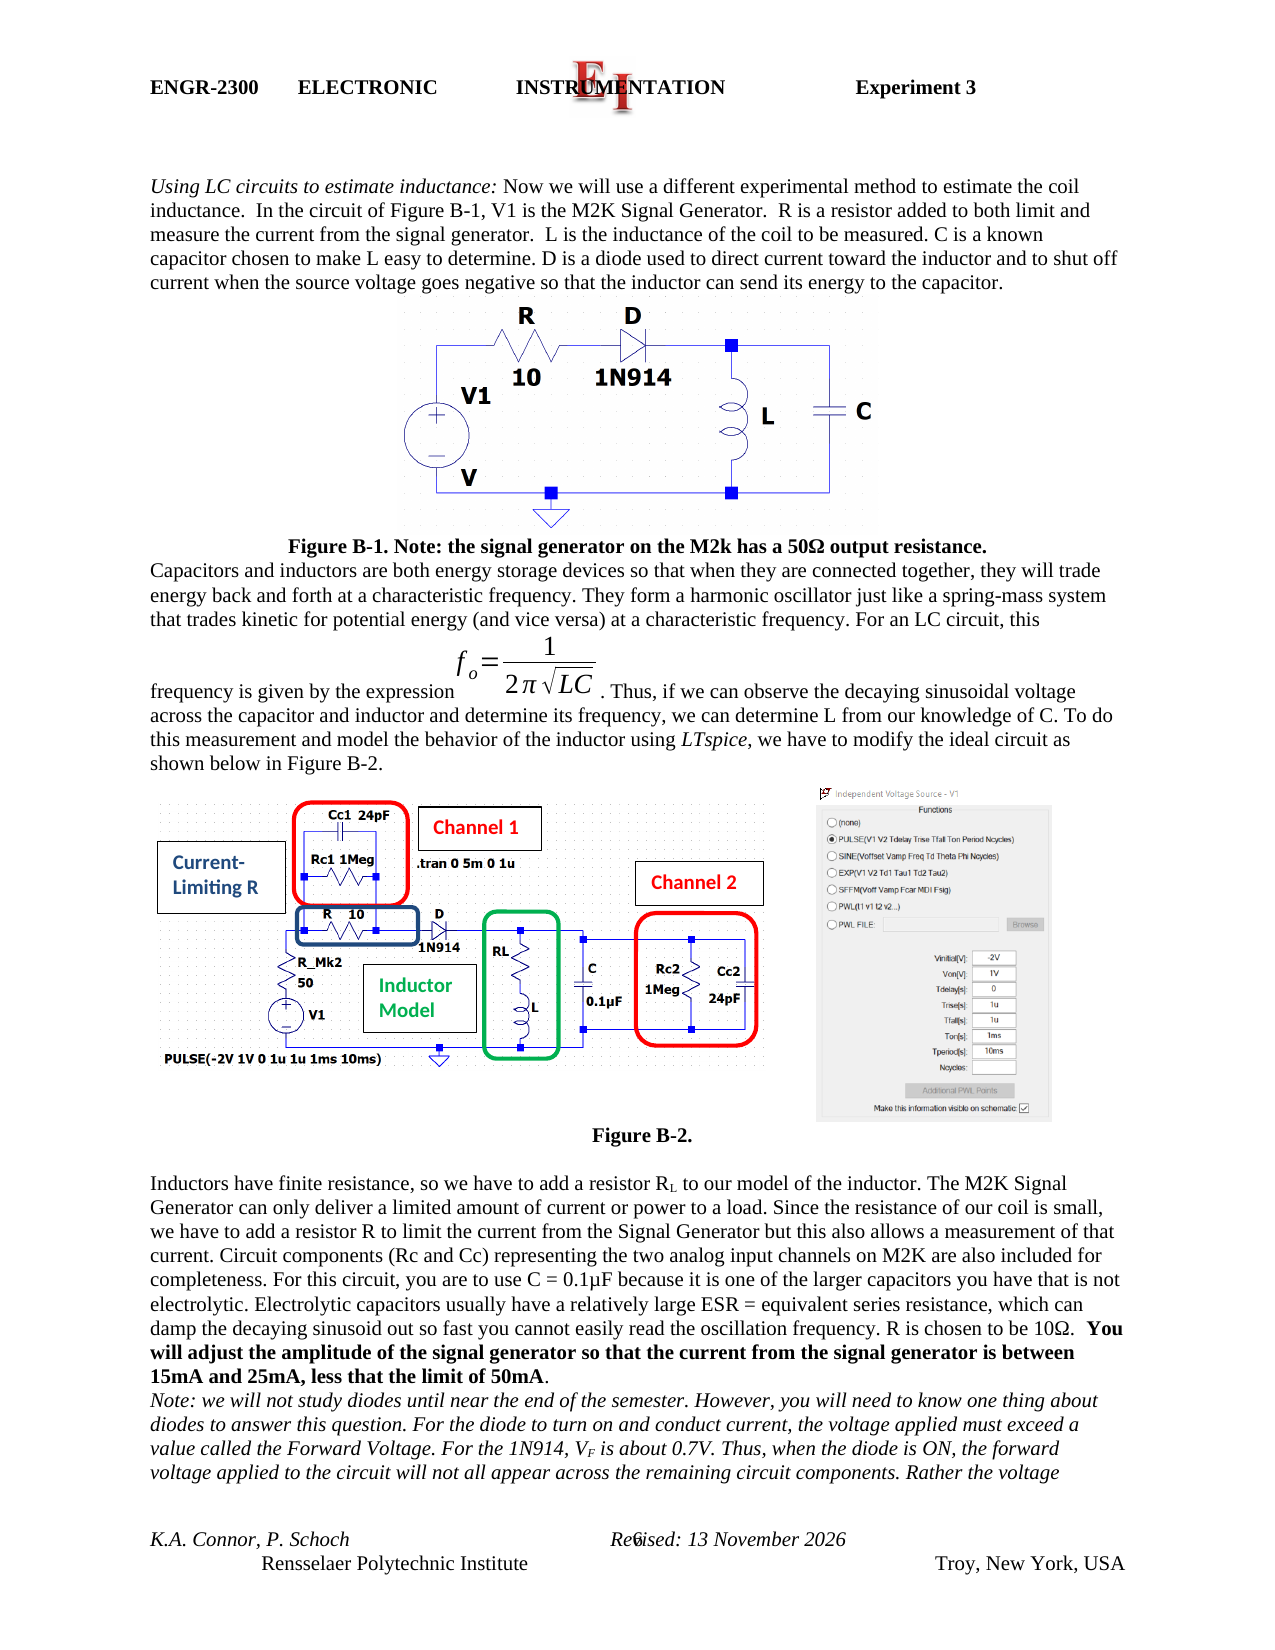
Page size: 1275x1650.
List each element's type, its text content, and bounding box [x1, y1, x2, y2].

text Capacitors and inductors are both energy storage devices so that when they are connected together, they will trade energy back and forth at a characteristic frequency. They form a harmonic oscillator just like a spring-mass system that trades kinetic for potential energy (and vice versa) at a characteristic frequency. For an LC circuit, this frequency is given by the expression. Thus, if we can observe the decaying sinusoidal voltage across the capacitor and inductor and determine its frequency, we can determine L from our knowledge of C. To do this measurement and model the behavior of the inductor using LTspice, we have to modify the ideal circuit as shown below in Figure B-2. [150, 558, 1125, 775]
text Using LC circuits to estimate inductance: Now we will use a different experimental method to estimate the coil inductance. In the circuit of Figure B-1, V1 is the M2K Signal Generator. R is a resistor added to both limit and measure the current from the signal generator. L is the inductance of the coil to be measured. C is a known capacitor chosen to make L easy to determine. D is a diode used to direct current toward the inductor and to shut off current when the source voltage goes negative so that the inductor can send its energy to the capacitor. [150, 174, 1125, 294]
picture [396, 294, 879, 535]
picture [816, 785, 1052, 1122]
text Figure B-1. Note: the signal generator on the M2k has a 50Ω output resistance. [150, 534, 1125, 558]
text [150, 1388, 1125, 1484]
text Inductors have finite resistance, so we have to add a resistor RL to our model of the inductor. The M2K Signal Generator can only deliver a limited amount of current or power to a load. Since the resistance of our coil is small, we have to add a resistor R to limit the current from the Signal Generator but this also allows a measurement of that current. Circuit components (Rc and Cc) representing the two analog input channels on M2K are also included for completeness. For this circuit, you are to use C = 0.1µF because it is one of the larger capacitors you have that is not electrolytic. Electrolytic capacitors usually have a relatively large ESR = equivalent series resistance, which can damp the decaying sinusoid out so fast you cannot easily read the oscillation frequency. R is chosen to be 10Ω. You will adjust the amplitude of the signal generator so that the current from the signal generator is between 15mA and 25mA, less that the limit of 50mA. [150, 1171, 1125, 1388]
picture [157, 802, 767, 1071]
picture [568, 56, 636, 118]
picture [300, 910, 416, 942]
picture [296, 805, 405, 903]
